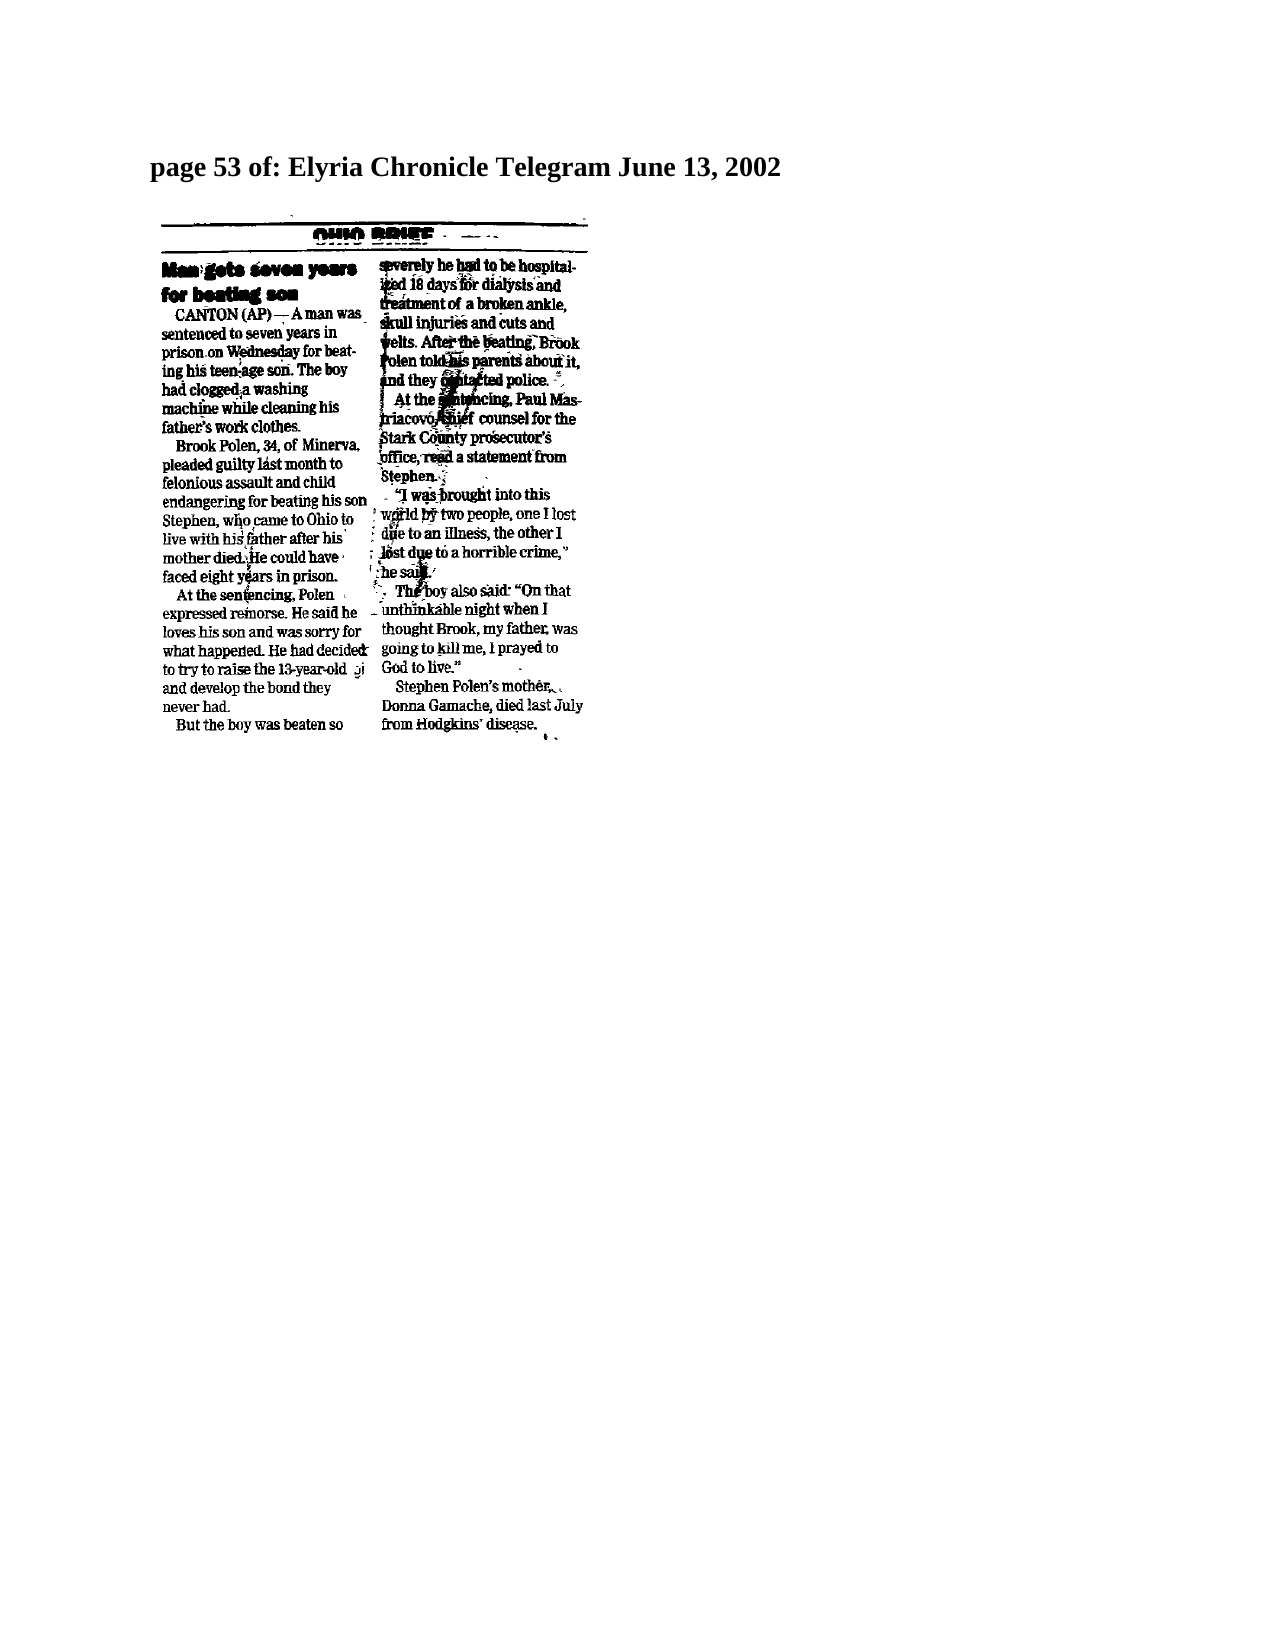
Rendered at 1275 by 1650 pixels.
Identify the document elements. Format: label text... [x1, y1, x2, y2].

picture [150, 211, 607, 751]
text page 53 of: Elyria Chronicle Telegram June 13, 2002 [150, 150, 1125, 182]
